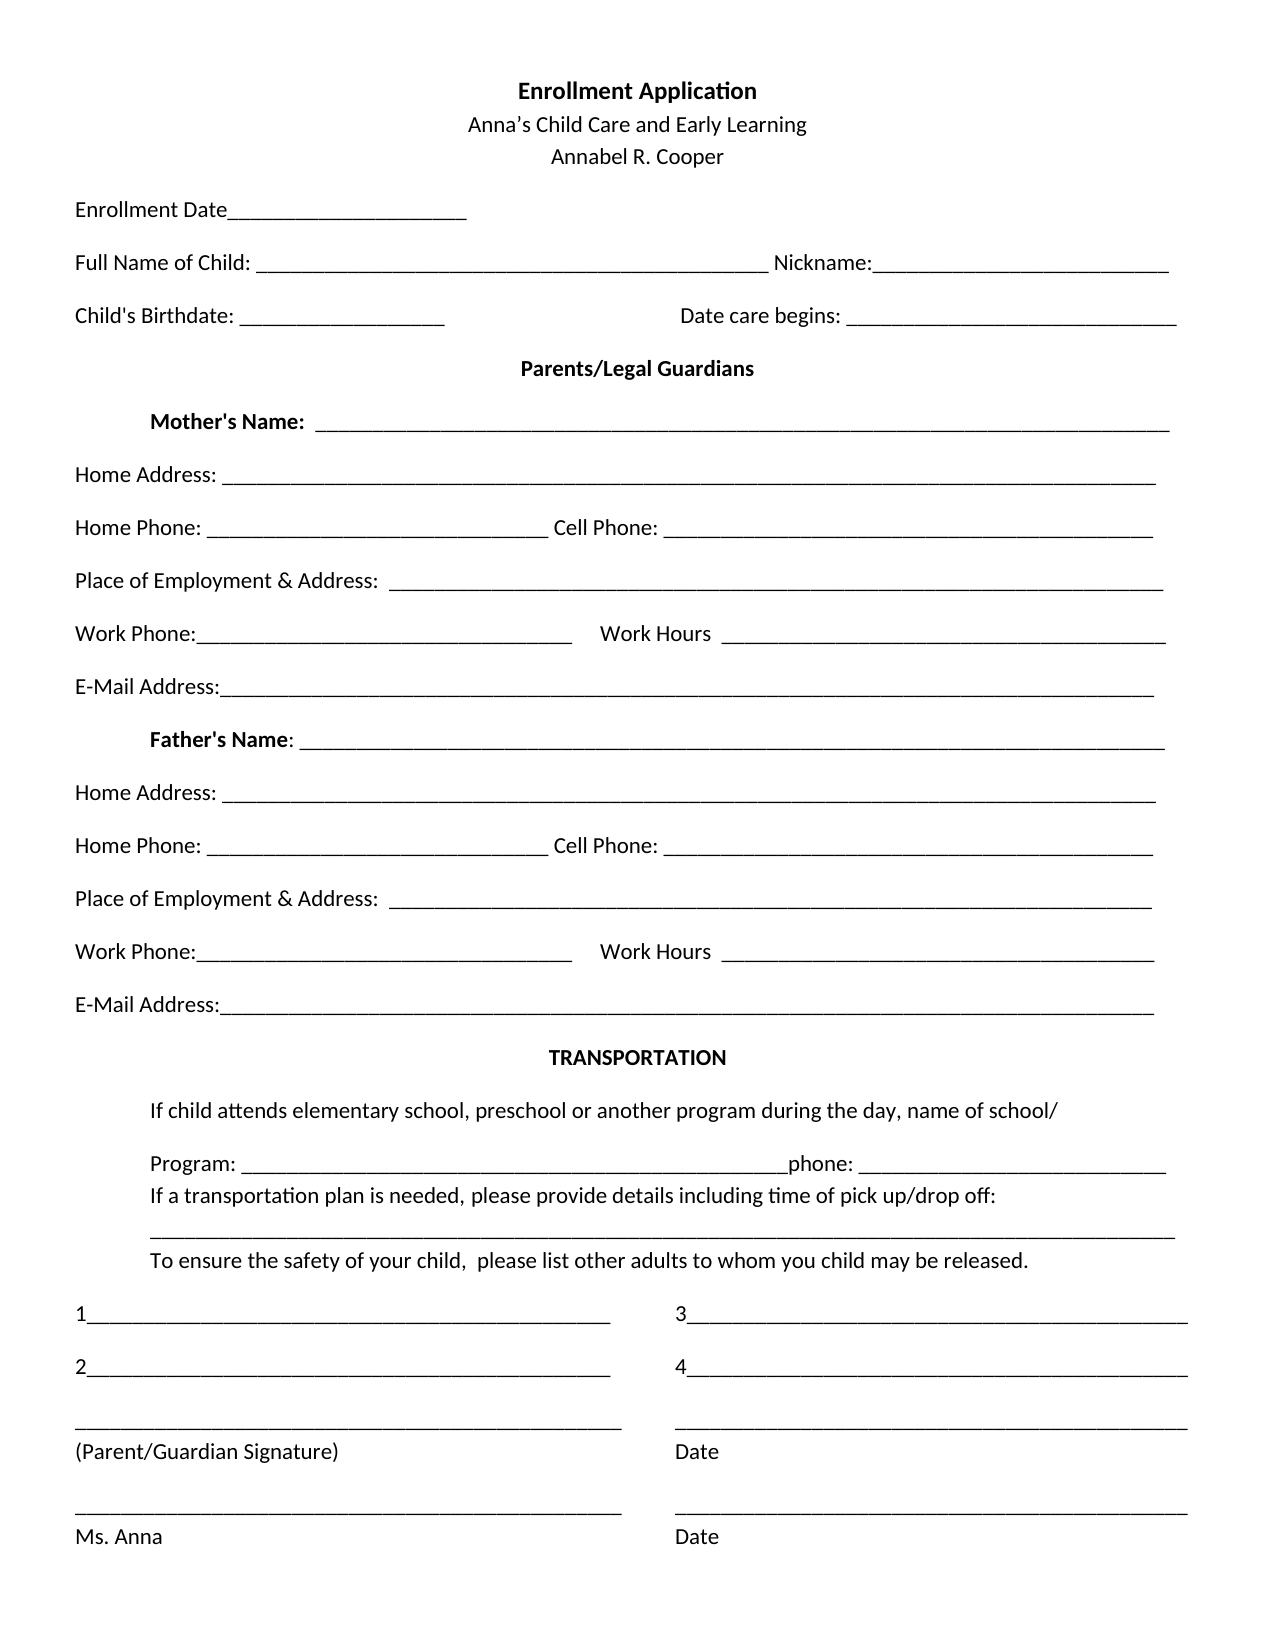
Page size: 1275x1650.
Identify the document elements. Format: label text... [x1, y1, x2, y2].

text Home Address: __________________________________________________________________________________ [75, 460, 1200, 488]
text TRANSPORTATION [75, 1043, 1200, 1071]
text Full Name of Child: _____________________________________________ Nickname:__________________________ [75, 248, 1200, 276]
text If child attends elementary school, preschool or another program during the day, name of school/ [75, 1096, 1200, 1124]
text Home Address: __________________________________________________________________________________ [75, 778, 1200, 806]
text 2______________________________________________ 4____________________________________________ [75, 1352, 1200, 1380]
text Child's Birthdate: __________________ Date care begins: _____________________________ [75, 301, 1200, 329]
text Home Phone: ______________________________ Cell Phone: ___________________________________________ [75, 831, 1200, 859]
text Father's Name: ____________________________________________________________________________ [75, 725, 1200, 753]
text Enrollment Application Anna’s Child Care and Early Learning Annabel R. Cooper [75, 75, 1200, 170]
text Mother's Name: ___________________________________________________________________________ [75, 407, 1200, 435]
text Work Phone:_________________________________ Work Hours ______________________________________ [75, 937, 1200, 965]
text Home Phone: ______________________________ Cell Phone: ___________________________________________ [75, 513, 1200, 541]
text 1______________________________________________ 3____________________________________________ [75, 1299, 1200, 1327]
text Enrollment Date_____________________ [75, 195, 1200, 223]
text ________________________________________________ _____________________________________________ Ms. Anna Date [75, 1490, 1200, 1550]
text Program: ________________________________________________phone: ___________________________ If a transportation plan is needed, please provide details including time of pick up/drop off: __________________________________________________________________________________________ To ensure the safety of your child, please list other adults to whom you child may be released. [150, 1149, 1200, 1274]
text ________________________________________________ _____________________________________________ (Parent/Guardian Signature) Date [75, 1405, 1200, 1465]
text Work Phone:_________________________________ Work Hours _______________________________________ [75, 619, 1200, 647]
text E-Mail Address:__________________________________________________________________________________ [75, 672, 1200, 700]
text Place of Employment & Address: ___________________________________________________________________ [75, 884, 1200, 912]
text E-Mail Address:__________________________________________________________________________________ [75, 990, 1200, 1018]
text Parents/Legal Guardians [75, 354, 1200, 382]
text Place of Employment & Address: ____________________________________________________________________ [75, 566, 1200, 594]
